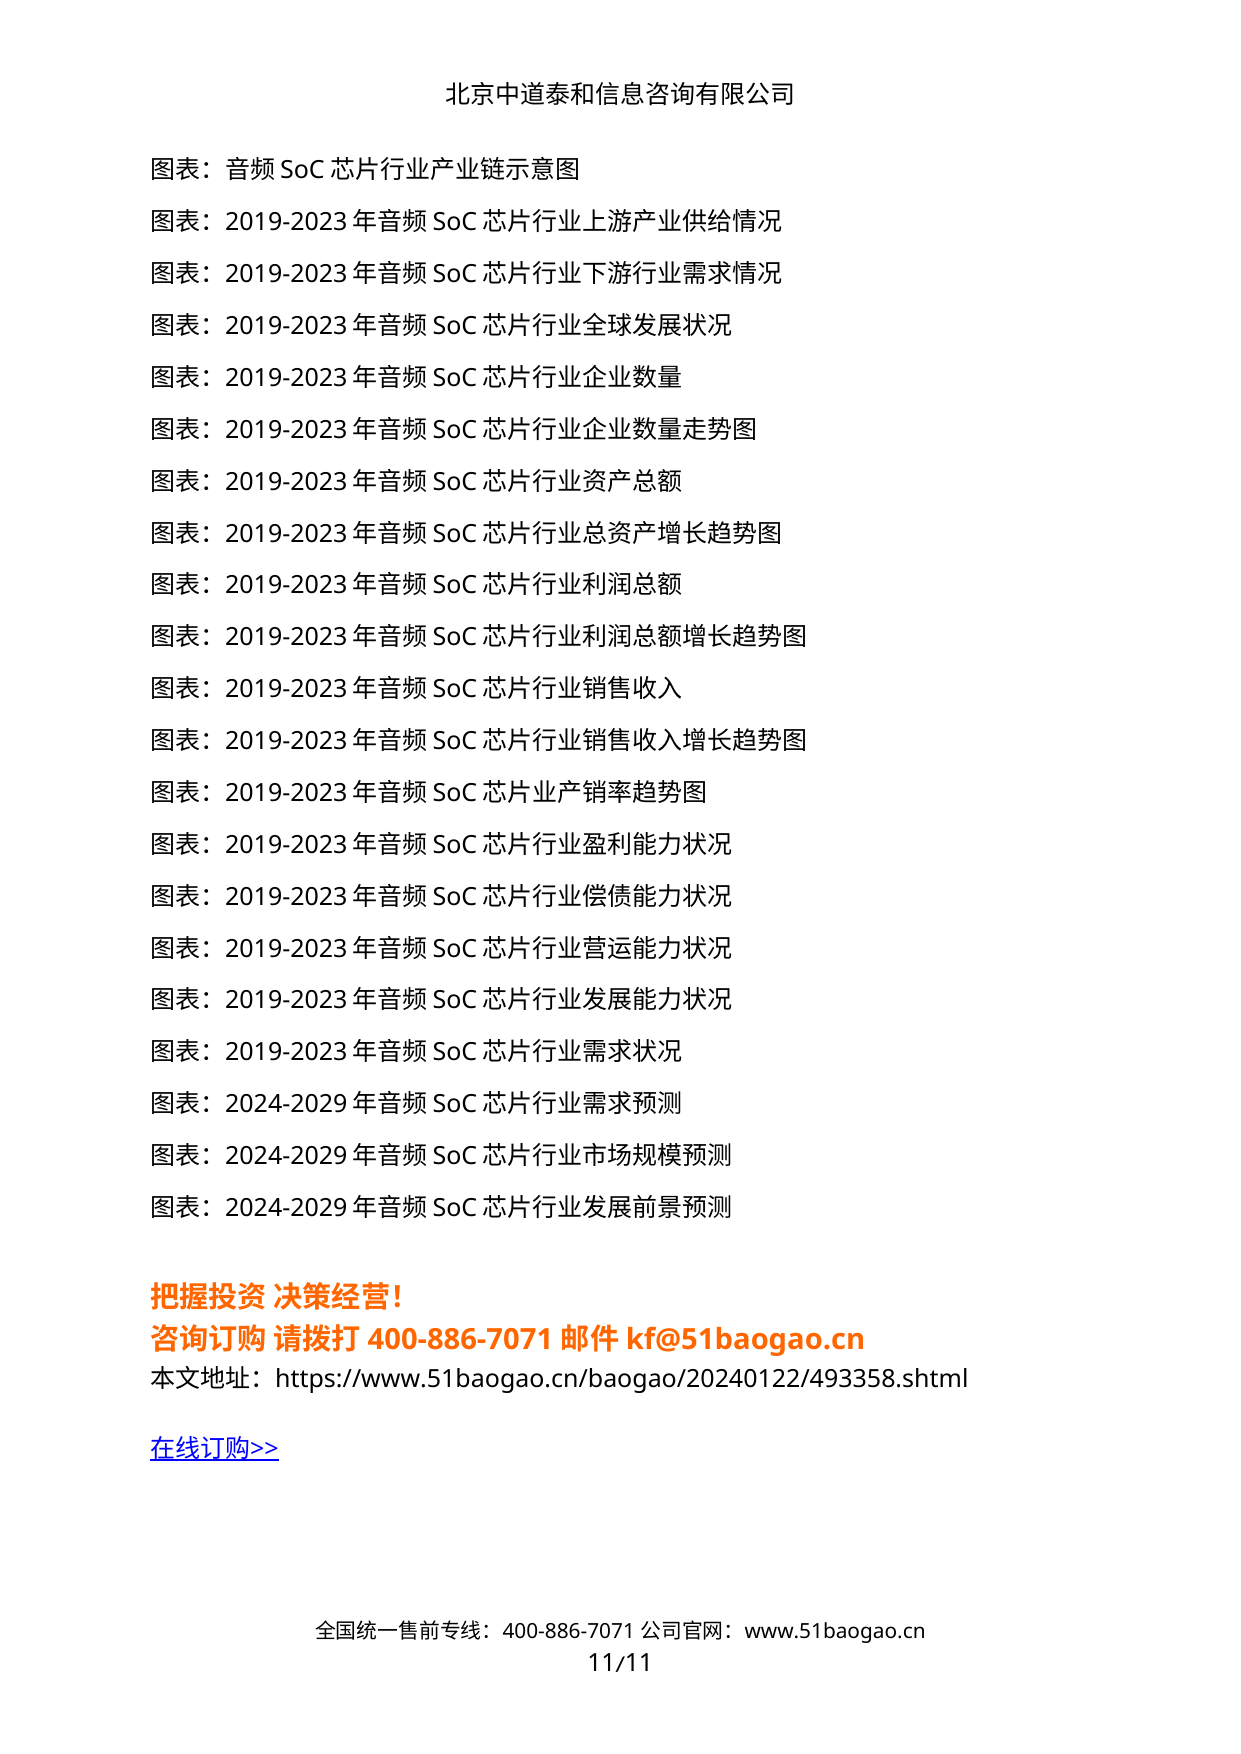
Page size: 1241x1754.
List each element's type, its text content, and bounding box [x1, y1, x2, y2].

text 图表：2019-2023年音频SoC芯片行业发展能力状况 [150, 980, 1090, 1016]
text 图表：2019-2023年音频SoC芯片行业销售收入 [150, 669, 1090, 705]
text 图表：2019-2023年音频SoC芯片行业企业数量走势图 [150, 409, 1090, 446]
text 图表：2019-2023年音频SoC芯片行业资产总额 [150, 461, 1090, 497]
text 图表：2019-2023年音频SoC芯片行业全球发展状况 [150, 306, 1090, 342]
text 图表：2019-2023年音频SoC芯片行业偿债能力状况 [150, 876, 1090, 912]
text 图表：音频SoC芯片行业产业链示意图 [150, 150, 1090, 186]
text 图表：2019-2023年音频SoC芯片行业销售收入增长趋势图 [150, 721, 1090, 757]
text 图表：2019-2023年音频SoC芯片行业利润总额 [150, 565, 1090, 601]
text 在线订购>> [150, 1394, 1090, 1465]
text 图表：2019-2023年音频SoC芯片业产销率趋势图 [150, 772, 1090, 809]
text 图表：2019-2023年音频SoC芯片行业总资产增长趋势图 [150, 513, 1090, 549]
text 图表：2024-2029年音频SoC芯片行业发展前景预测 [150, 1187, 1090, 1224]
text 把握投资 决策经营！咨询订购 请拨打 400-886-7071 邮件 kf@51baogao.cn本文地址：https://www.51baogao.cn/baogao/20240122/493358.shtml [150, 1239, 1090, 1394]
text 图表：2019-2023年音频SoC芯片行业企业数量 [150, 357, 1090, 394]
text 图表：2019-2023年音频SoC芯片行业需求状况 [150, 1032, 1090, 1068]
text 图表：2024-2029年音频SoC芯片行业需求预测 [150, 1084, 1090, 1120]
text 图表：2019-2023年音频SoC芯片行业盈利能力状况 [150, 824, 1090, 861]
text 图表：2019-2023年音频SoC芯片行业营运能力状况 [150, 928, 1090, 964]
text 图表：2019-2023年音频SoC芯片行业下游行业需求情况 [150, 254, 1090, 290]
text 图表：2019-2023年音频SoC芯片行业利润总额增长趋势图 [150, 617, 1090, 653]
text 图表：2024-2029年音频SoC芯片行业市场规模预测 [150, 1136, 1090, 1172]
text 图表：2019-2023年音频SoC芯片行业上游产业供给情况 [150, 202, 1090, 238]
